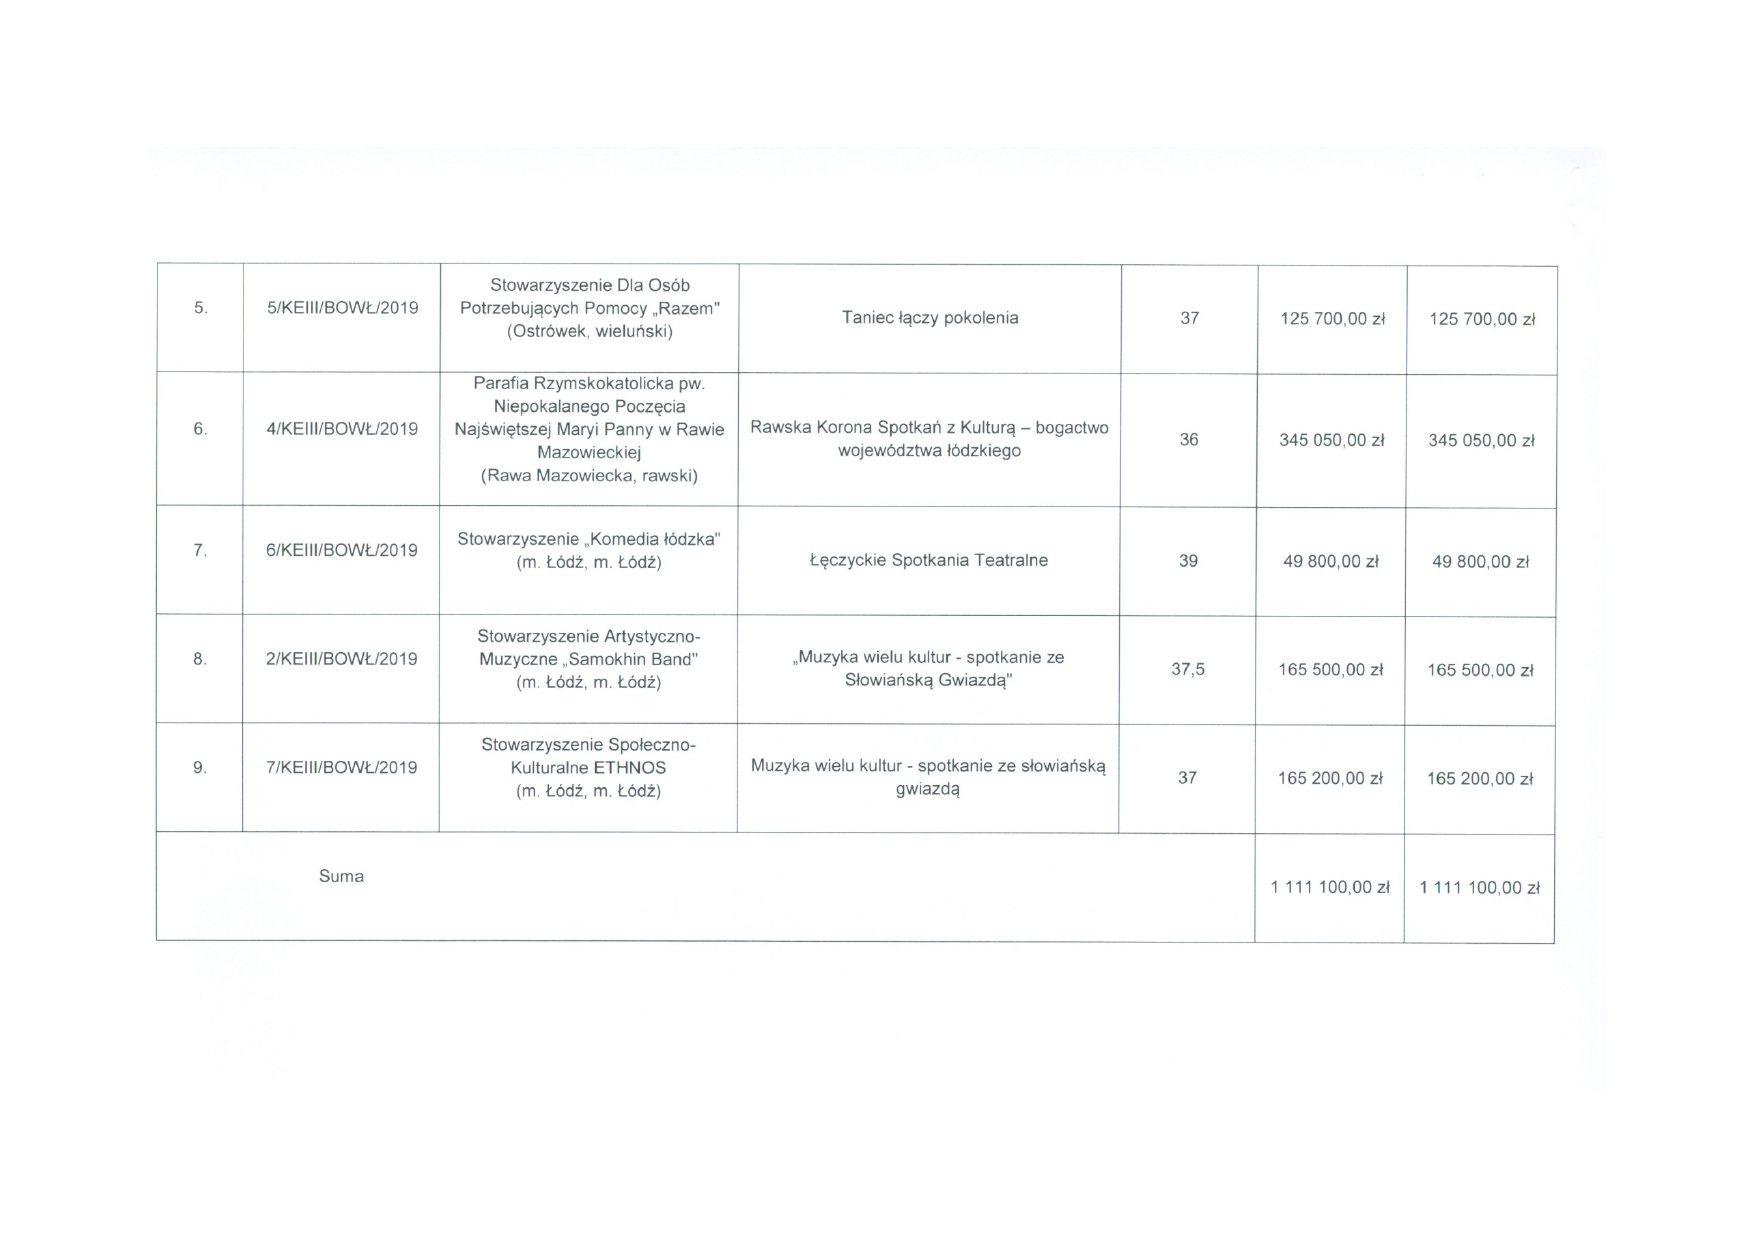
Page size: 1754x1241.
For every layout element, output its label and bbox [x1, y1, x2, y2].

picture [147, 147, 1607, 1093]
